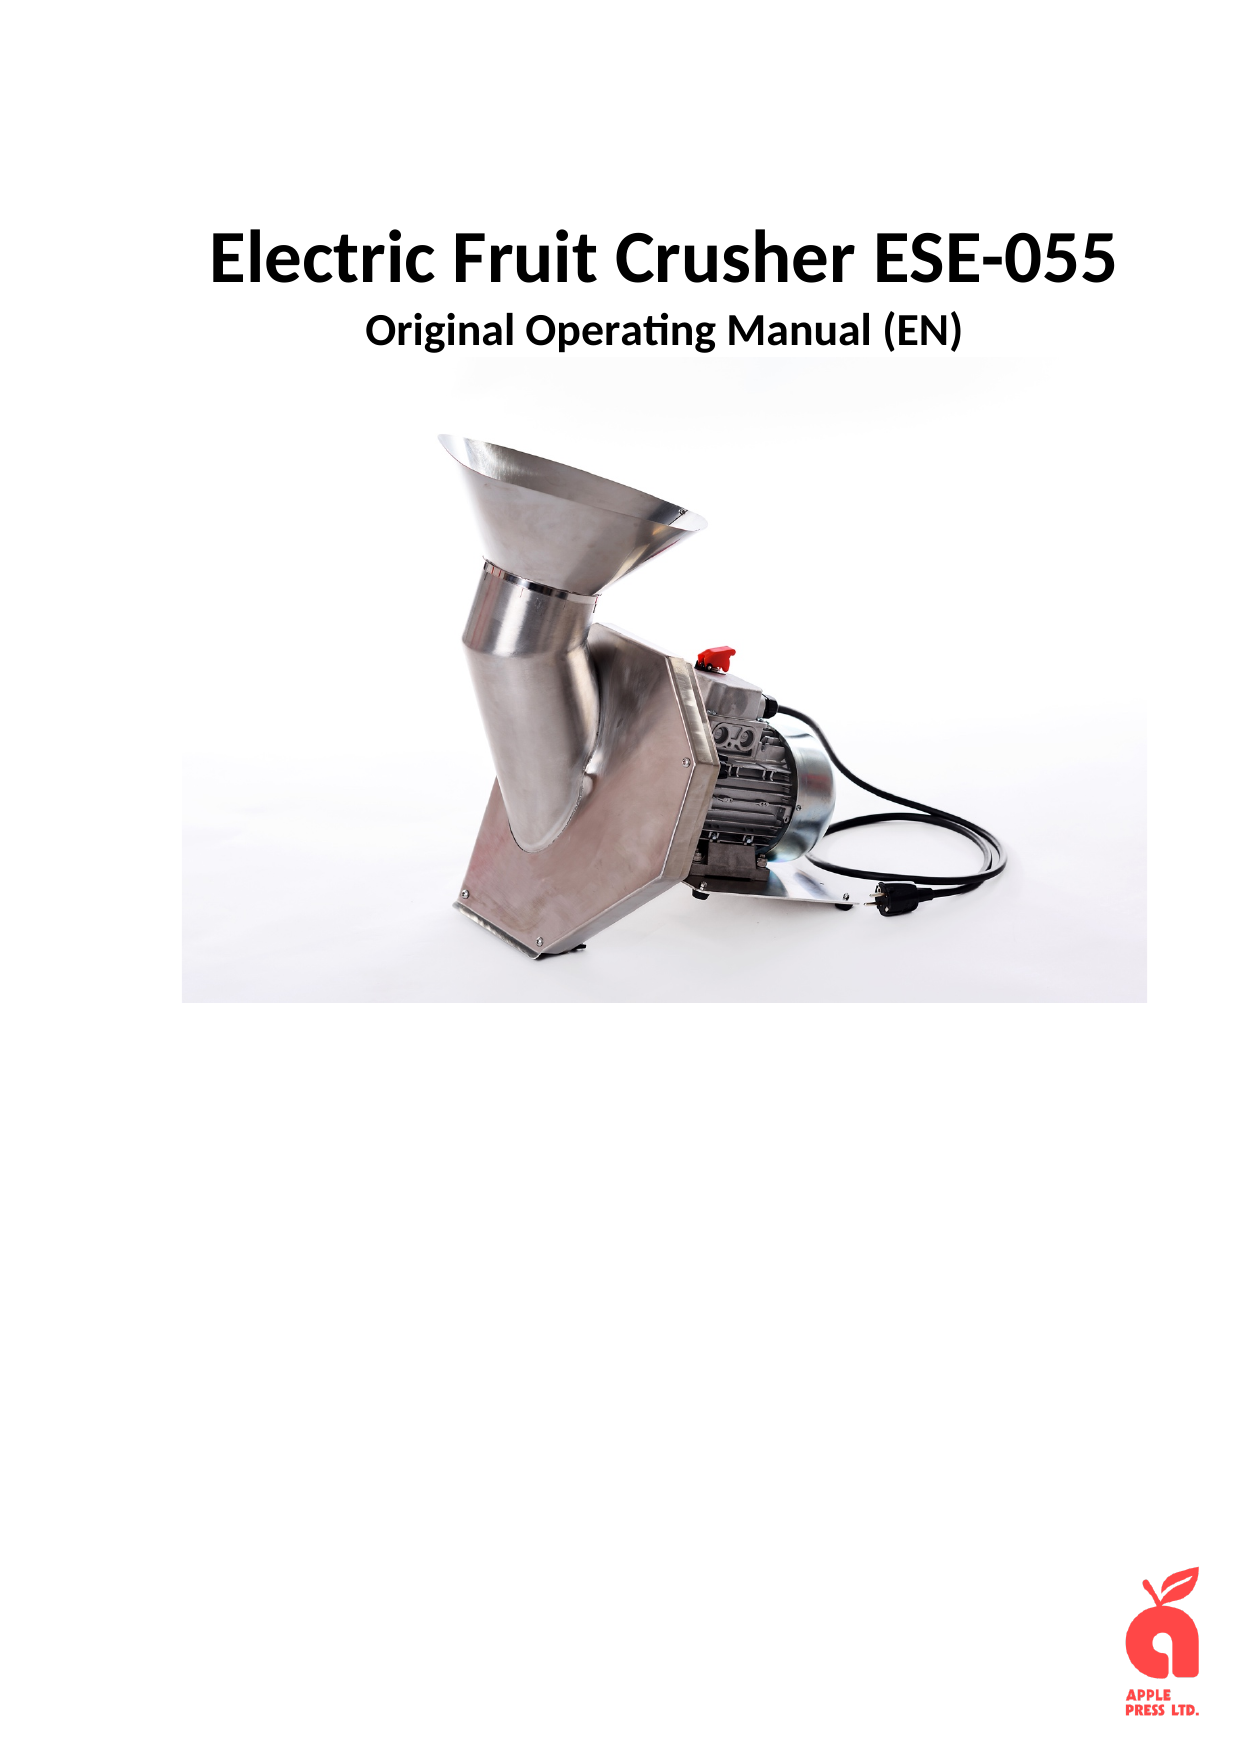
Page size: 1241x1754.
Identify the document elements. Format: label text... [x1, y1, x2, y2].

picture [181, 357, 1148, 1003]
picture [1077, 1556, 1241, 1726]
text Original Operating Manual (EN) [177, 301, 1152, 357]
text Electric Fruit Crusher ESE-055 [177, 210, 1152, 301]
